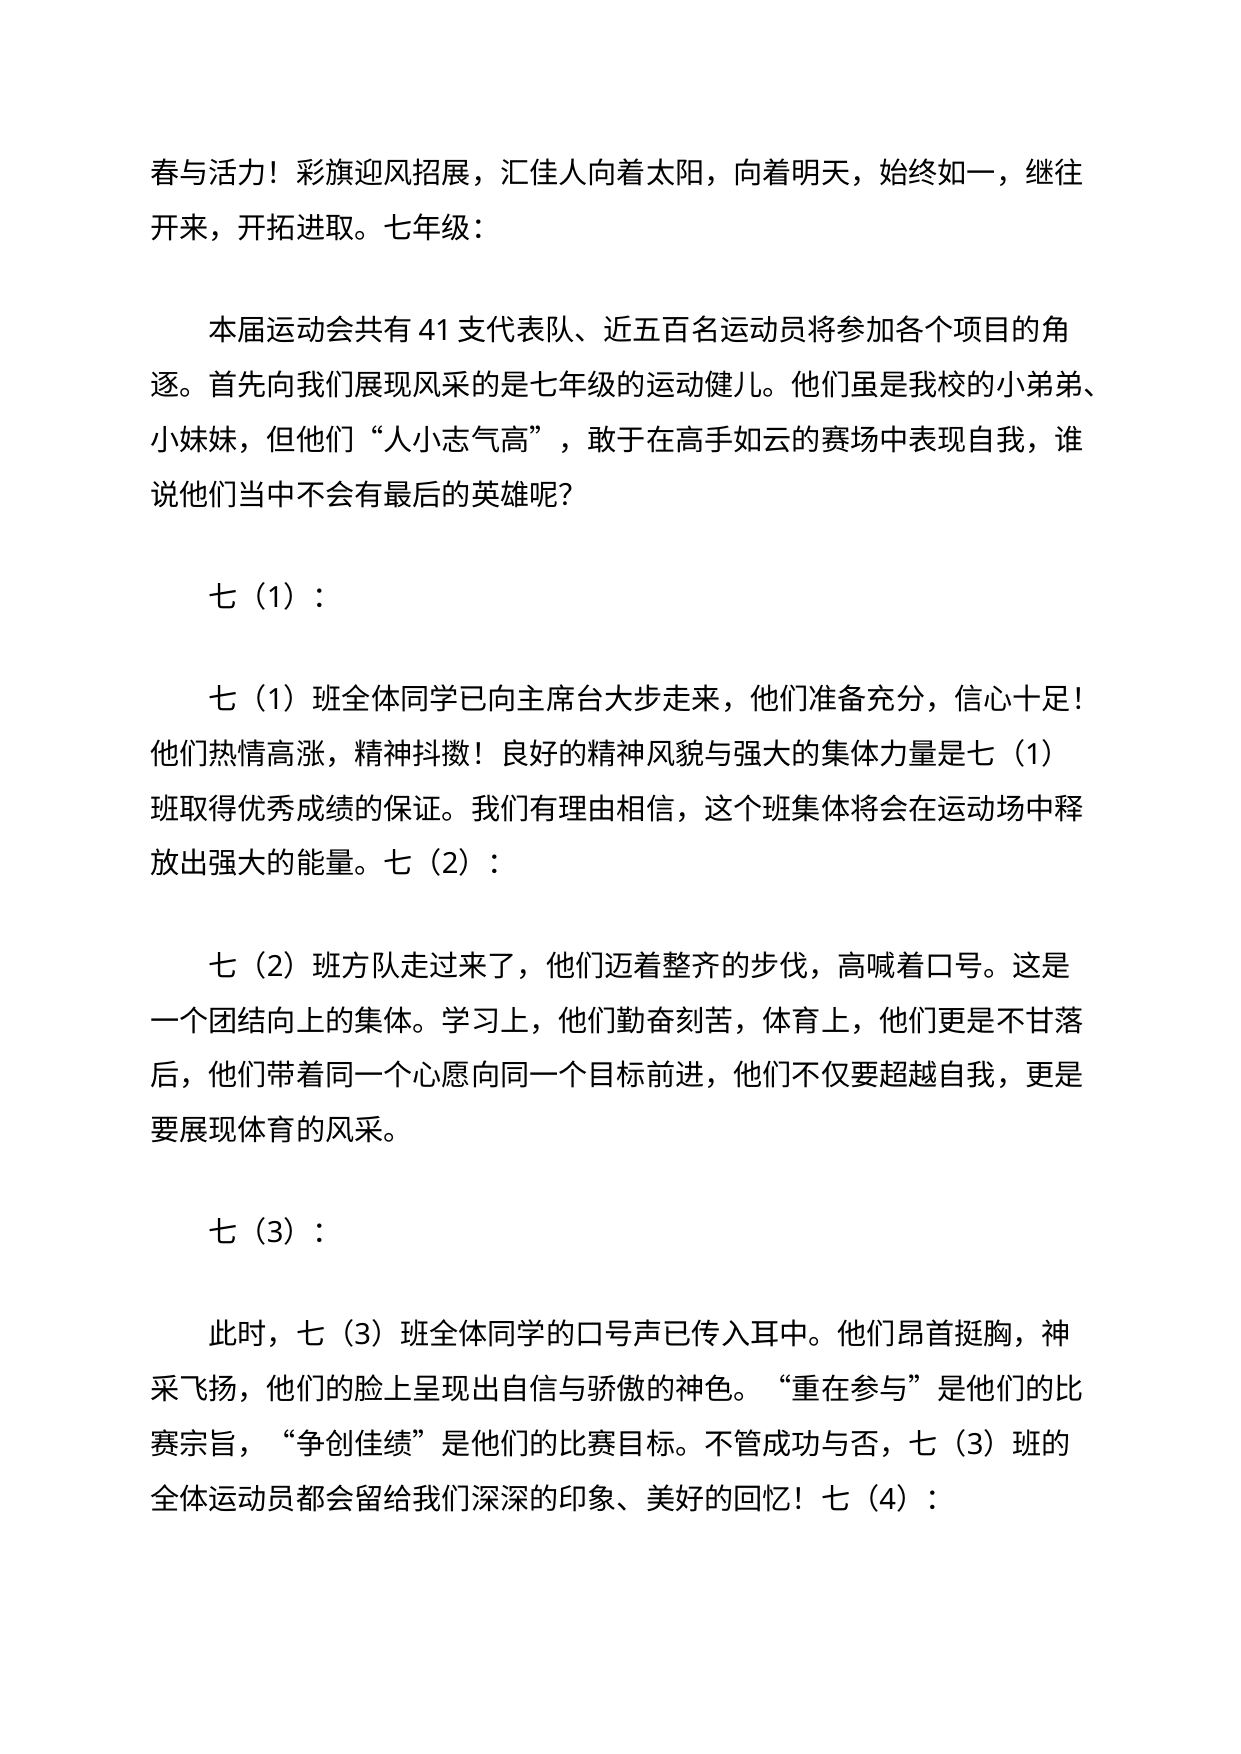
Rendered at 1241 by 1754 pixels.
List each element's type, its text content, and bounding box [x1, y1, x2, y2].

text 本届运动会共有41支代表队、近五百名运动员将参加各个项目的角逐。首先向我们展现风采的是七年级的运动健儿。他们虽是我校的小弟弟、小妹妹，但他们“人小志气高”，敢于在高手如云的赛场中表现自我，谁说他们当中不会有最后的英雄呢？ [150, 307, 1090, 514]
text 七（1）班全体同学已向主席台大步走来，他们准备充分，信心十足！他们热情高涨，精神抖擞！良好的精神风貌与强大的集体力量是七（1）班取得优秀成绩的保证。我们有理由相信，这个班集体将会在运动场中释放出强大的能量。七（2）： [150, 675, 1090, 882]
text 七（1）： [150, 573, 1090, 616]
text 此时，七（3）班全体同学的口号声已传入耳中。他们昂首挺胸，神采飞扬，他们的脸上呈现出自信与骄傲的神色。“重在参与”是他们的比赛宗旨，“争创佳绩”是他们的比赛目标。不管成功与否，七（3）班的全体运动员都会留给我们深深的印象、美好的回忆！七（4）： [150, 1311, 1090, 1518]
text 七（2）班方队走过来了，他们迈着整齐的步伐，高喊着口号。这是一个团结向上的集体。学习上，他们勤奋刻苦，体育上，他们更是不甘落后，他们带着同一个心愿向同一个目标前进，他们不仅要超越自我，更是要展现体育的风采。 [150, 942, 1090, 1149]
text 七（3）： [150, 1209, 1090, 1251]
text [150, 150, 1090, 247]
